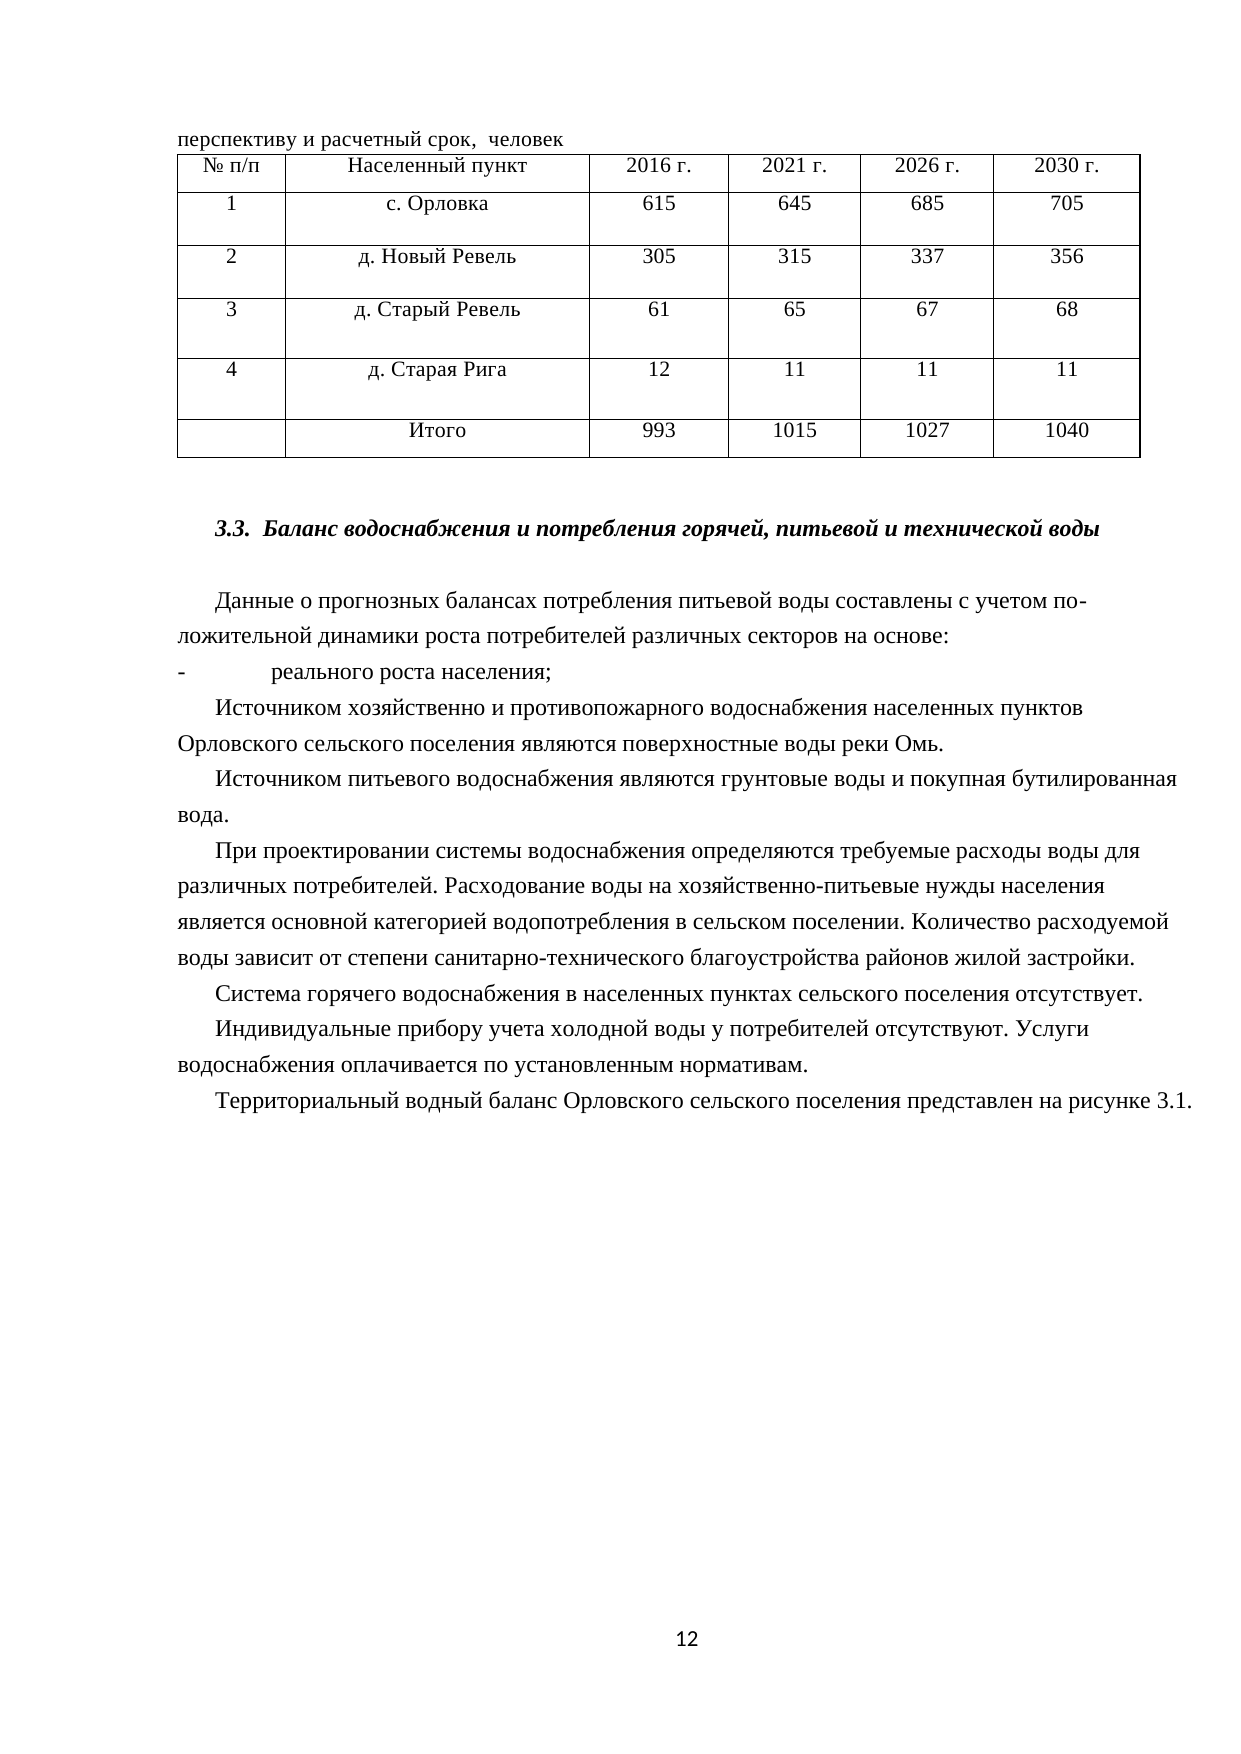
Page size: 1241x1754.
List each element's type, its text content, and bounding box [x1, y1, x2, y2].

table_cell Итого [286, 420, 589, 457]
table_cell 337 [861, 246, 993, 298]
table_cell 615 [590, 193, 728, 245]
table_cell 67 [861, 299, 993, 358]
text Данные о прогнозных балансах потребления питьевой воды составлены с учетом положительной динамики роста потребителей различных секторов на основе: [177, 579, 1196, 651]
table_cell 4 [178, 359, 285, 419]
table_header Населенный пункт [286, 155, 589, 192]
table_cell 315 [729, 246, 860, 298]
table_header № п/п [178, 155, 285, 192]
table_cell 1027 [861, 420, 993, 457]
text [177, 118, 1196, 154]
table_cell 68 [994, 299, 1139, 358]
table_cell 705 [994, 193, 1139, 245]
table_cell 645 [729, 193, 860, 245]
table_cell 993 [590, 420, 728, 457]
table_cell 305 [590, 246, 728, 298]
table_cell 12 [590, 359, 728, 419]
table_cell д. Старая Рига [286, 359, 589, 419]
table_cell 1015 [729, 420, 860, 457]
table_cell 65 [729, 299, 860, 358]
table_header 2030 г. [994, 155, 1139, 192]
table_cell 2 [178, 246, 285, 298]
text 3.3. Баланс водоснабжения и потребления горячей, питьевой и технической воды [177, 508, 1196, 544]
text Источником хозяйственно и противопожарного водоснабжения населенных пунктов Орловского сельского поселения являются поверхностные воды реки Омь. [177, 687, 1196, 758]
table_cell 3 [178, 299, 285, 358]
table_cell 685 [861, 193, 993, 245]
table_cell 11 [861, 359, 993, 419]
table_cell 61 [590, 299, 728, 358]
list реального роста населения; [177, 651, 1196, 687]
text Источником питьевого водоснабжения являются грунтовые воды и покупная бутилированная вода. [177, 758, 1196, 830]
table_cell д. Старый Ревель [286, 299, 589, 358]
table_cell 1 [178, 193, 285, 245]
table_cell с. Орловка [286, 193, 589, 245]
text Система горячего водоснабжения в населенных пунктах сельского поселения отсутствует. [177, 973, 1196, 1008]
table_header 2016 г. [590, 155, 728, 192]
table_cell 11 [729, 359, 860, 419]
table_cell 356 [994, 246, 1139, 298]
table_header 2021 г. [729, 155, 860, 192]
table_cell [178, 420, 285, 457]
table_cell 1040 [994, 420, 1139, 457]
table_header 2026 г. [861, 155, 993, 192]
text Индивидуальные прибору учета холодной воды у потребителей отсутствуют. Услуги водоснабжения оплачивается по установленным нормативам. [177, 1008, 1196, 1080]
table_cell 11 [994, 359, 1139, 419]
table_cell д. Новый Ревель [286, 246, 589, 298]
text При проектировании системы водоснабжения определяются требуемые расходы воды для различных потребителей. Расходование воды на хозяйственно-питьевые нужды населения является основной категорией водопотребления в сельском поселении. Количество расходуемой воды зависит от степени санитарно-технического благоустройства районов жилой застройки. [177, 830, 1196, 973]
text Территориальный водный баланс Орловского сельского поселения представлен на рисунке 3.1. [177, 1080, 1196, 1116]
